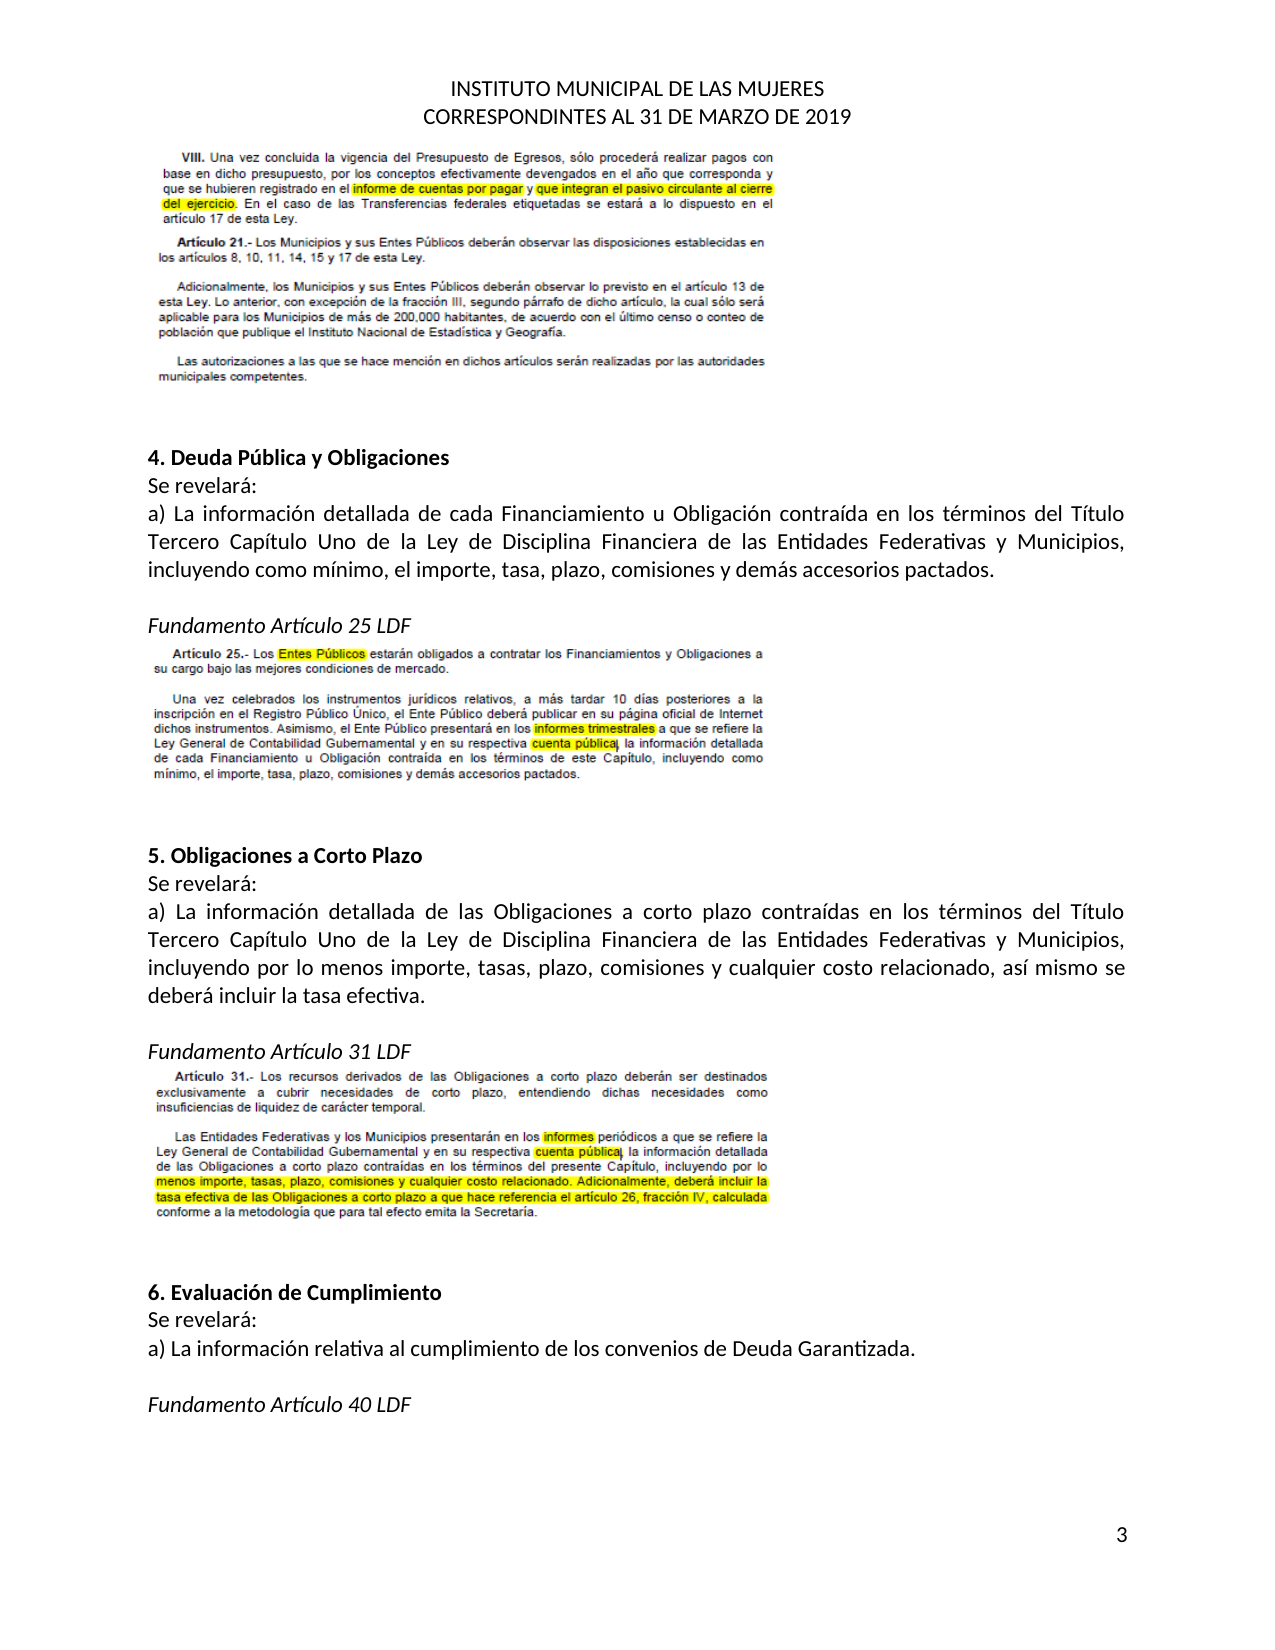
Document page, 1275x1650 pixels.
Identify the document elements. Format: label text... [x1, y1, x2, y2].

text 4. Deuda Pública y Obligaciones [148, 443, 1127, 471]
text Se revelará: [148, 471, 1127, 499]
text Se revelará: [148, 1306, 1127, 1334]
text a) La información relativa al cumplimiento de los convenios de Deuda Garantizada. [148, 1334, 1127, 1362]
text Fundamento Artículo 40 LDF [148, 1390, 1127, 1418]
text Fundamento Artículo 25 LDF [148, 611, 1127, 639]
text 6. Evaluación de Cumplimiento [148, 1278, 1127, 1306]
picture [147, 147, 779, 387]
text Fundamento Artículo 31 LDF [148, 1037, 1127, 1065]
picture [147, 639, 767, 785]
text Se revelará: [148, 869, 1127, 897]
text 5. Obligaciones a Corto Plazo [148, 841, 1127, 869]
text a) La información detallada de cada Financiamiento u Obligación contraída en los términos del Título Tercero Capítulo Uno de la Ley de Disciplina Financiera de las Entidades Federativas y Municipios, incluyendo como mínimo, el importe, tasa, plazo, comisiones y demás accesorios pactados. [148, 499, 1127, 583]
text a) La información detallada de las Obligaciones a corto plazo contraídas en los términos del Título Tercero Capítulo Uno de la Ley de Disciplina Financiera de las Entidades Federativas y Municipios, incluyendo por lo menos importe, tasas, plazo, comisiones y cualquier costo relacionado, así mismo se deberá incluir la tasa efectiva. [148, 897, 1127, 1009]
picture [147, 1065, 776, 1222]
